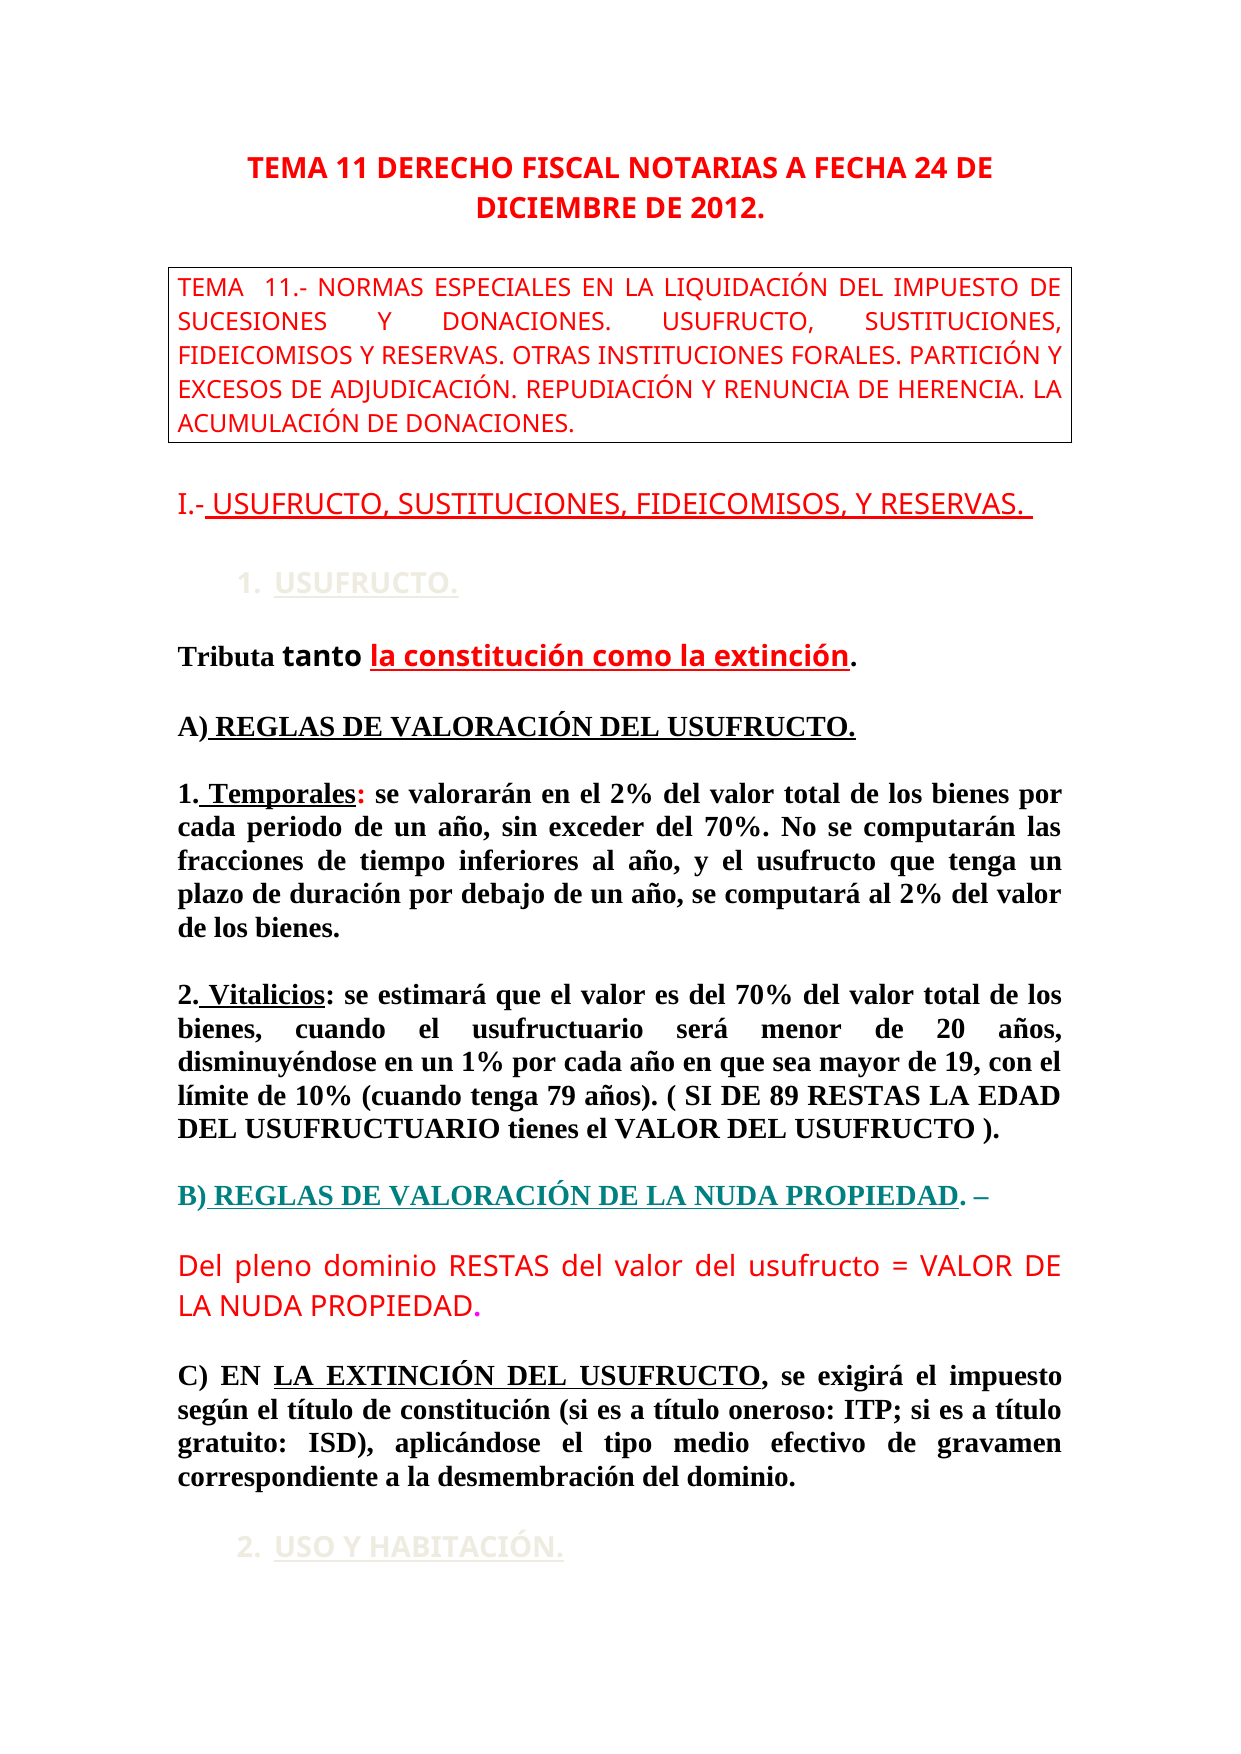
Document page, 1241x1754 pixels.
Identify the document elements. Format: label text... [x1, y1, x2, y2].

text 1. Temporales: se valorarán en el 2% del valor total de los bienes por cada periodo de un año, sin exceder del 70%. No se computarán las fracciones de tiempo inferiores al año, y el usufructo que tenga un plazo de duración por debajo de un año, se computará al 2% del valor de los bienes. [177, 776, 1063, 944]
list USO Y HABITACIÓN. [236, 1526, 1063, 1566]
text Del pleno dominio RESTAS del valor del usufructo = VALOR DE LA NUDA PROPIEDAD. [177, 1246, 1063, 1325]
text TEMA 11 DERECHO FISCAL NOTARIAS A FECHA 24 de Diciembre DE 2012. [177, 148, 1063, 227]
list USUFRUCTO. [236, 562, 1063, 602]
text TEMA 11.- NORMAS ESPECIALES EN LA LIQUIDACIÓN DEL IMPUESTO DE SUCESIONES Y DONACIONES. USUFRUCTO, SUSTITUCIONES, FIDEICOMISOS Y RESERVAS. OTRAS INSTITUCIONES FORALES. PARTICIÓN Y EXCESOS DE ADJUDICACIÓN. REPUDIACIÓN Y RENUNCIA DE HERENCIA. LA ACUMULACIÓN DE DONACIONES. [169, 268, 1071, 442]
text a) Reglas de valoración del usufructo. [177, 709, 1063, 742]
text c) En la extinción del usufructo, se exigirá el impuesto según el título de constitución (si es a título oneroso: ITP; si es a título gratuito: ISD), aplicándose el tipo medio efectivo de gravamen correspondiente a la desmembración del dominio. [177, 1358, 1063, 1493]
text I.- USUFRUCTO, SUSTITUCIONES, FIDEICOMISOS, Y RESERVAS. [177, 483, 1063, 523]
text Tributa tanto la constitución como la extinción. [177, 636, 1063, 675]
text b) Reglas de valoración de la nuda propiedad. – [177, 1178, 1063, 1212]
text 2. Vitalicios: se estimará que el valor es del 70% del valor total de los bienes, cuando el usufructuario será menor de 20 años, disminuyéndose en un 1% por cada año en que sea mayor de 19, con el límite de 10% (cuando tenga 79 años). ( SI DE 89 RESTAS LA EDAD DEL USUFRUCTUARIO tienes el VALOR DEL USUFRUCTO ). [177, 977, 1063, 1145]
